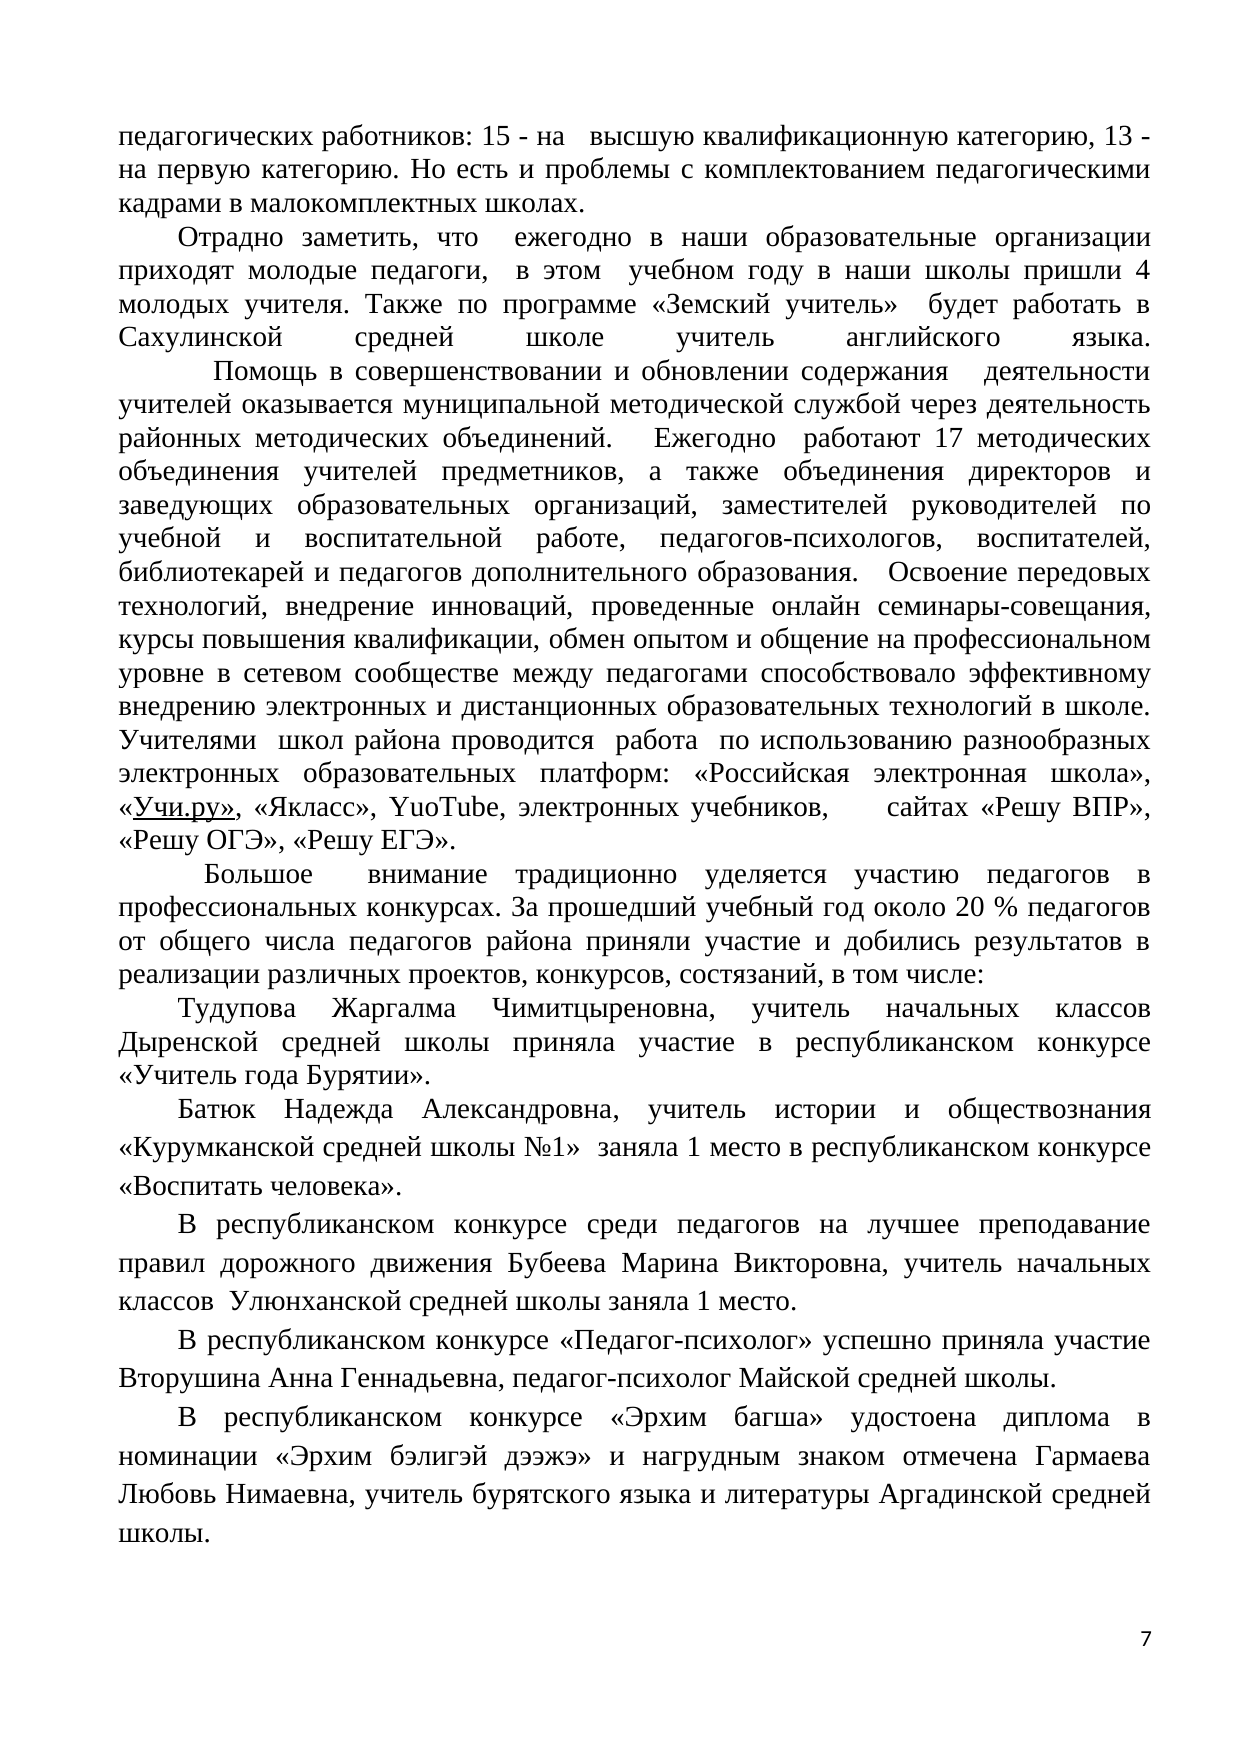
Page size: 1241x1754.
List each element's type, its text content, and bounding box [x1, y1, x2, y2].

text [118, 118, 1152, 219]
text Отрадно заметить, что ежегодно в наши образовательные организации приходят молодые педагоги, в этом учебном году в наши школы пришли 4 молодых учителя. Также по программе «Земский учитель» будет работать в Сахулинской средней школе учитель английского языка. Помощь в совершенствовании и обновлении содержания деятельности учителей оказывается муниципальной методической службой через деятельность районных методических объединений. Ежегодно работают 17 методических объединения учителей предметников, а также объединения директоров и заведующих образовательных организаций, заместителей руководителей по учебной и воспитательной работе, педагогов-психологов, воспитателей, библиотекарей и педагогов дополнительного образования. Освоение передовых технологий, внедрение инноваций, проведенные онлайн семинары-совещания, курсы повышения квалификации, обмен опытом и общение на профессиональном уровне в сетевом сообществе между педагогами способствовало эффективному внедрению электронных и дистанционных образовательных технологий в школе. Учителями школ района проводится работа по использованию разнообразных электронных образовательных платформ: «Российская электронная школа», «Учи.ру», «Якласс», YuoTube, электронных учебников, сайтах «Решу ВПР», «Решу ОГЭ», «Решу ЕГЭ». [118, 219, 1152, 655]
text Отрадно заметить, что ежегодно в наши образовательные организации приходят молодые педагоги, в этом учебном году в наши школы пришли 4 молодых учителя. Также по программе «Земский учитель» будет работать в Сахулинской средней школе учитель английского языка. Помощь в совершенствовании и обновлении содержания деятельности учителей оказывается муниципальной методической службой через деятельность районных методических объединений. Ежегодно работают 17 методических объединения учителей предметников, а также объединения директоров и заведующих образовательных организаций, заместителей руководителей по учебной и воспитательной работе, педагогов-психологов, воспитателей, библиотекарей и педагогов дополнительного образования. Освоение передовых технологий, внедрение инноваций, проведенные онлайн семинары-совещания, курсы повышения квалификации, обмен опытом и общение на профессиональном уровне в сетевом сообществе между педагогами способствовало эффективному внедрению электронных и дистанционных образовательных технологий в школе. Учителями школ района проводится работа по использованию разнообразных электронных образовательных платформ: «Российская электронная школа», «Учи.ру», «Якласс», YuoTube, электронных учебников, сайтах «Решу ВПР», «Решу ОГЭ», «Решу ЕГЭ». [118, 722, 1152, 856]
text В республиканском конкурсе «Эрхим багша» удостоена диплома в номинации «Эрхим бэлигэй дээжэ» и нагрудным знаком отмечена Гармаева Любовь Нимаевна, учитель бурятского языка и литературы Аргадинской средней школы. [118, 1399, 1152, 1548]
text В республиканском конкурсе среди педагогов на лучшее преподавание правил дорожного движения Бубеева Марина Викторовна, учитель начальных классов Улюнханской средней школы заняла 1 место. [118, 1206, 1152, 1317]
text Большое внимание традиционно уделяется участию педагогов в профессиональных конкурсах. За прошедший учебный год около 20 % педагогов от общего числа педагогов района приняли участие и добились результатов в реализации различных проектов, конкурсов, состязаний, в том числе: [118, 856, 1152, 990]
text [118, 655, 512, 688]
text В республиканском конкурсе «Педагог-психолог» успешно приняла участие Вторушина Анна Геннадьевна, педагог-психолог Майской средней школы. [118, 1322, 1152, 1394]
text Тудупова Жаргалма Чимитцыреновна, учитель начальных классов Дыренской средней школы приняла участие в республиканском конкурсе «Учитель года Бурятии». [118, 990, 1152, 1091]
text Батюк Надежда Александровна, учитель истории и обществознания «Курумканской средней школы №1» заняла 1 место в республиканском конкурсе «Воспитать человека». [118, 1091, 1152, 1201]
